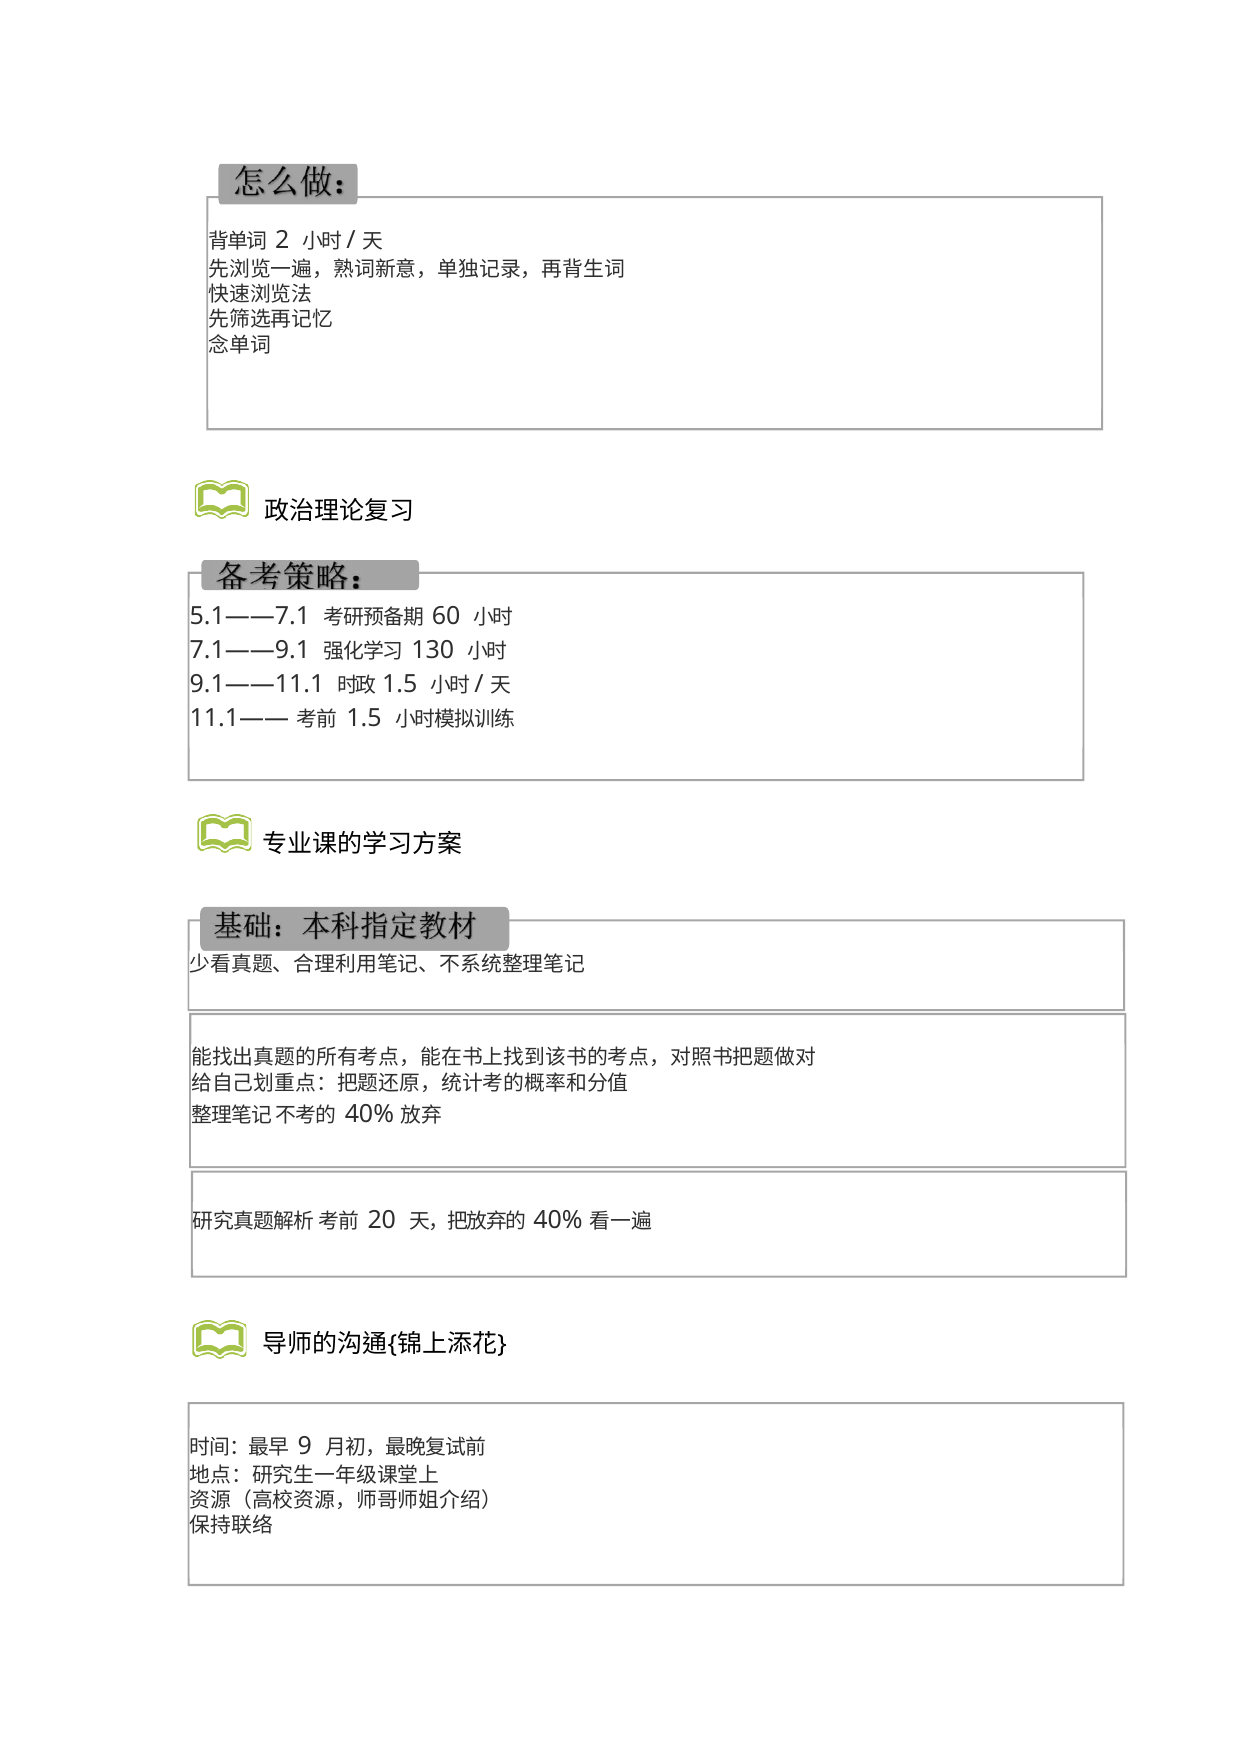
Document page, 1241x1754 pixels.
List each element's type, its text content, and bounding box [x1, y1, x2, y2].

text 导师的沟通{锦上添花} [262, 1326, 1159, 1359]
text 政治理论复习 [195, 481, 1159, 526]
picture [210, 910, 481, 944]
picture [194, 480, 249, 519]
picture [192, 1320, 247, 1359]
picture [197, 814, 252, 853]
picture [230, 164, 347, 202]
text 专业课的学习方案 [197, 591, 1159, 860]
picture [212, 560, 364, 589]
